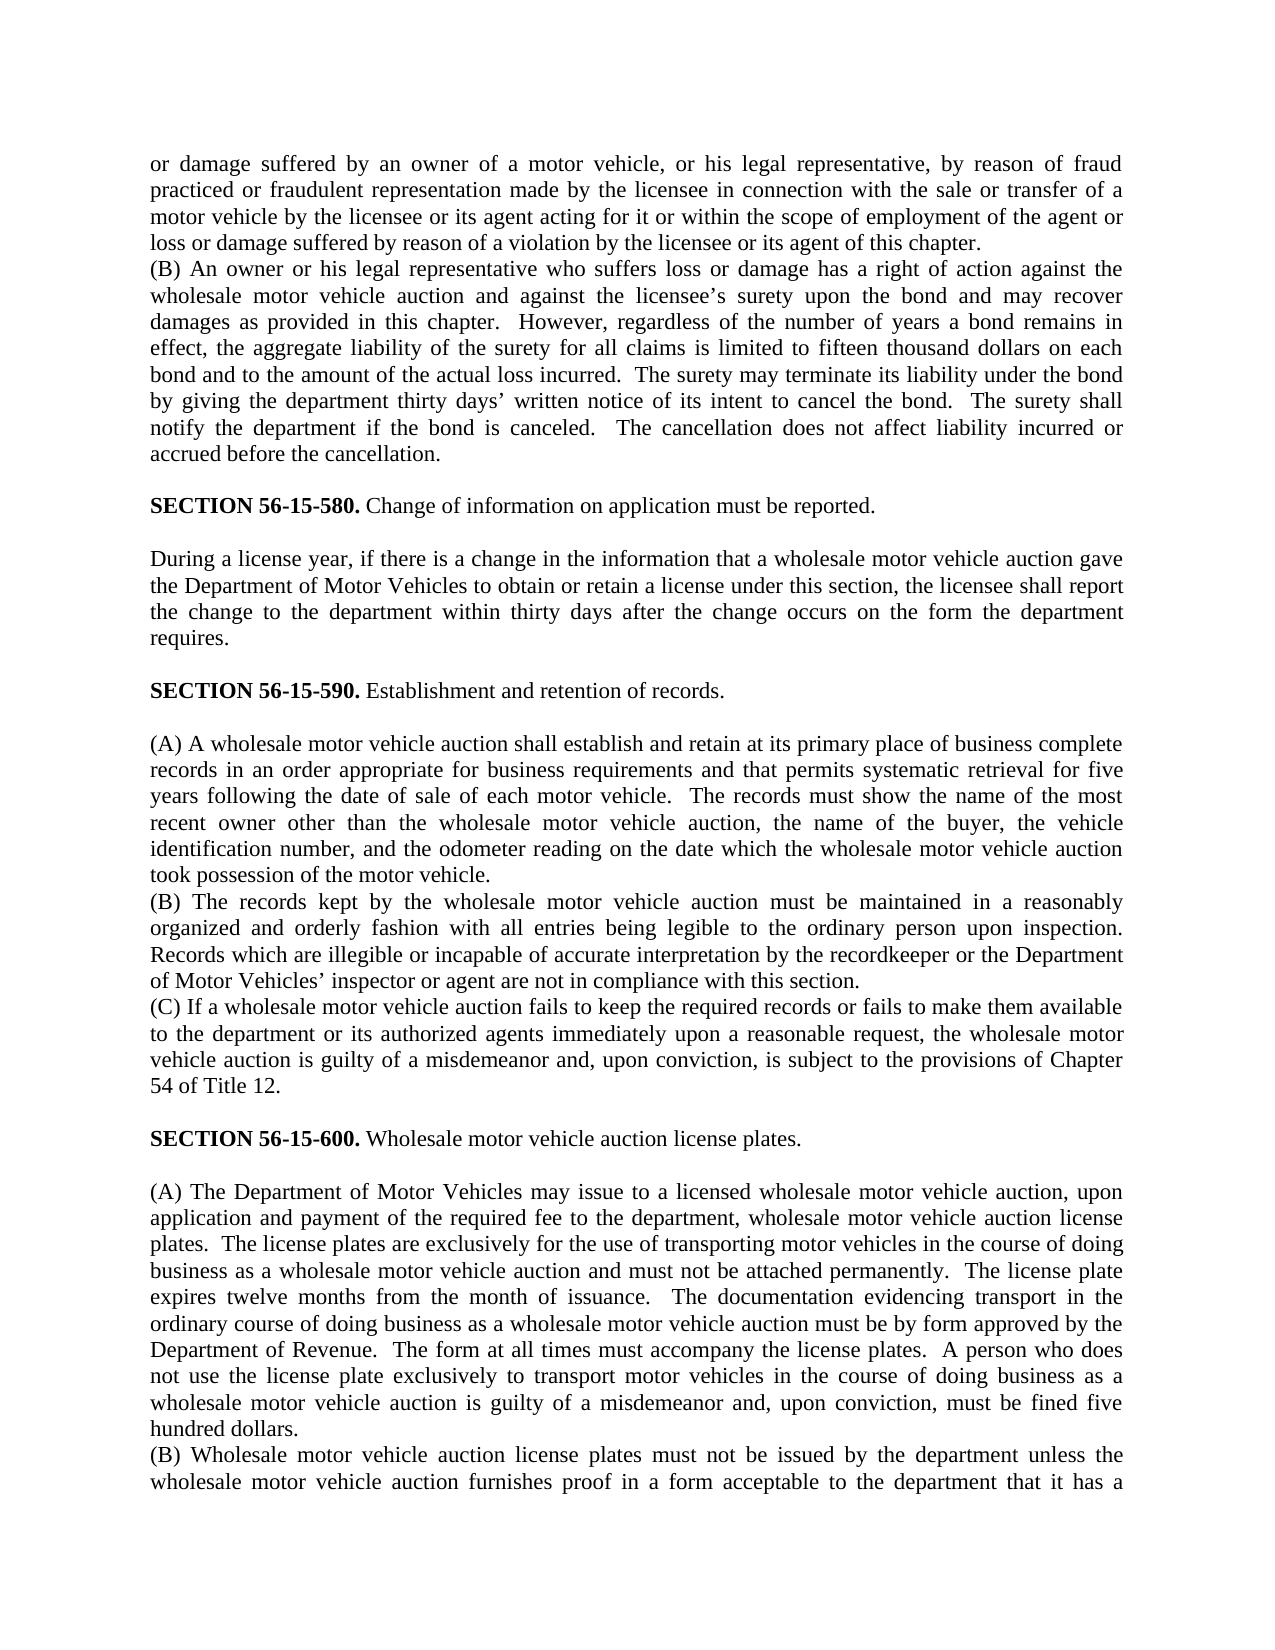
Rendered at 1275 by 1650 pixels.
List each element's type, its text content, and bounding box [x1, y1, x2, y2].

text SECTION 56-15-600. Wholesale motor vehicle auction license plates. [150, 1125, 1125, 1151]
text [150, 1441, 1125, 1494]
text During a license year, if there is a change in the information that a wholesale motor vehicle auction gave the Department of Motor Vehicles to obtain or retain a license under this section, the licensee shall report the change to the department within thirty days after the change occurs on the form the department requires. [150, 545, 1125, 651]
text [150, 150, 1125, 255]
text SECTION 56-15-580. Change of information on application must be reported. [150, 493, 1125, 519]
text SECTION 56-15-590. Establishment and retention of records. [150, 677, 1125, 703]
text (B) The records kept by the wholesale motor vehicle auction must be maintained in a reasonably organized and orderly fashion with all entries being legible to the ordinary person upon inspection. Records which are illegible or incapable of accurate interpretation by the recordkeeper or the Department of Motor Vehicles’ inspector or agent are not in compliance with this section. [150, 888, 1125, 993]
text (A) A wholesale motor vehicle auction shall establish and retain at its primary place of business complete records in an order appropriate for business requirements and that permits systematic retrieval for five years following the date of sale of each motor vehicle. The records must show the name of the most recent owner other than the wholesale motor vehicle auction, the name of the buyer, the vehicle identification number, and the odometer reading on the date which the wholesale motor vehicle auction took possession of the motor vehicle. [150, 730, 1125, 888]
text (A) The Department of Motor Vehicles may issue to a licensed wholesale motor vehicle auction, upon application and payment of the required fee to the department, wholesale motor vehicle auction license plates. The license plates are exclusively for the use of transporting motor vehicles in the course of doing business as a wholesale motor vehicle auction and must not be attached permanently. The license plate expires twelve months from the month of issuance. The documentation evidencing transport in the ordinary course of doing business as a wholesale motor vehicle auction must be by form approved by the Department of Revenue. The form at all times must accompany the license plates. A person who does not use the license plate exclusively to transport motor vehicles in the course of doing business as a wholesale motor vehicle auction is guilty of a misdemeanor and, upon conviction, must be fined five hundred dollars. [150, 1178, 1125, 1441]
text (B) An owner or his legal representative who suffers loss or damage has a right of action against the wholesale motor vehicle auction and against the licensee’s surety upon the bond and may recover damages as provided in this chapter. However, regardless of the number of years a bond remains in effect, the aggregate liability of the surety for all claims is limited to fifteen thousand dollars on each bond and to the amount of the actual loss incurred. The surety may terminate its liability under the bond by giving the department thirty days’ written notice of its intent to cancel the bond. The surety shall notify the department if the bond is canceled. The cancellation does not affect liability incurred or accrued before the cancellation. [150, 255, 1125, 466]
text (C) If a wholesale motor vehicle auction fails to keep the required records or fails to make them available to the department or its authorized agents immediately upon a reasonable request, the wholesale motor vehicle auction is guilty of a misdemeanor and, upon conviction, is subject to the provisions of Chapter 54 of Title 12. [150, 993, 1125, 1099]
